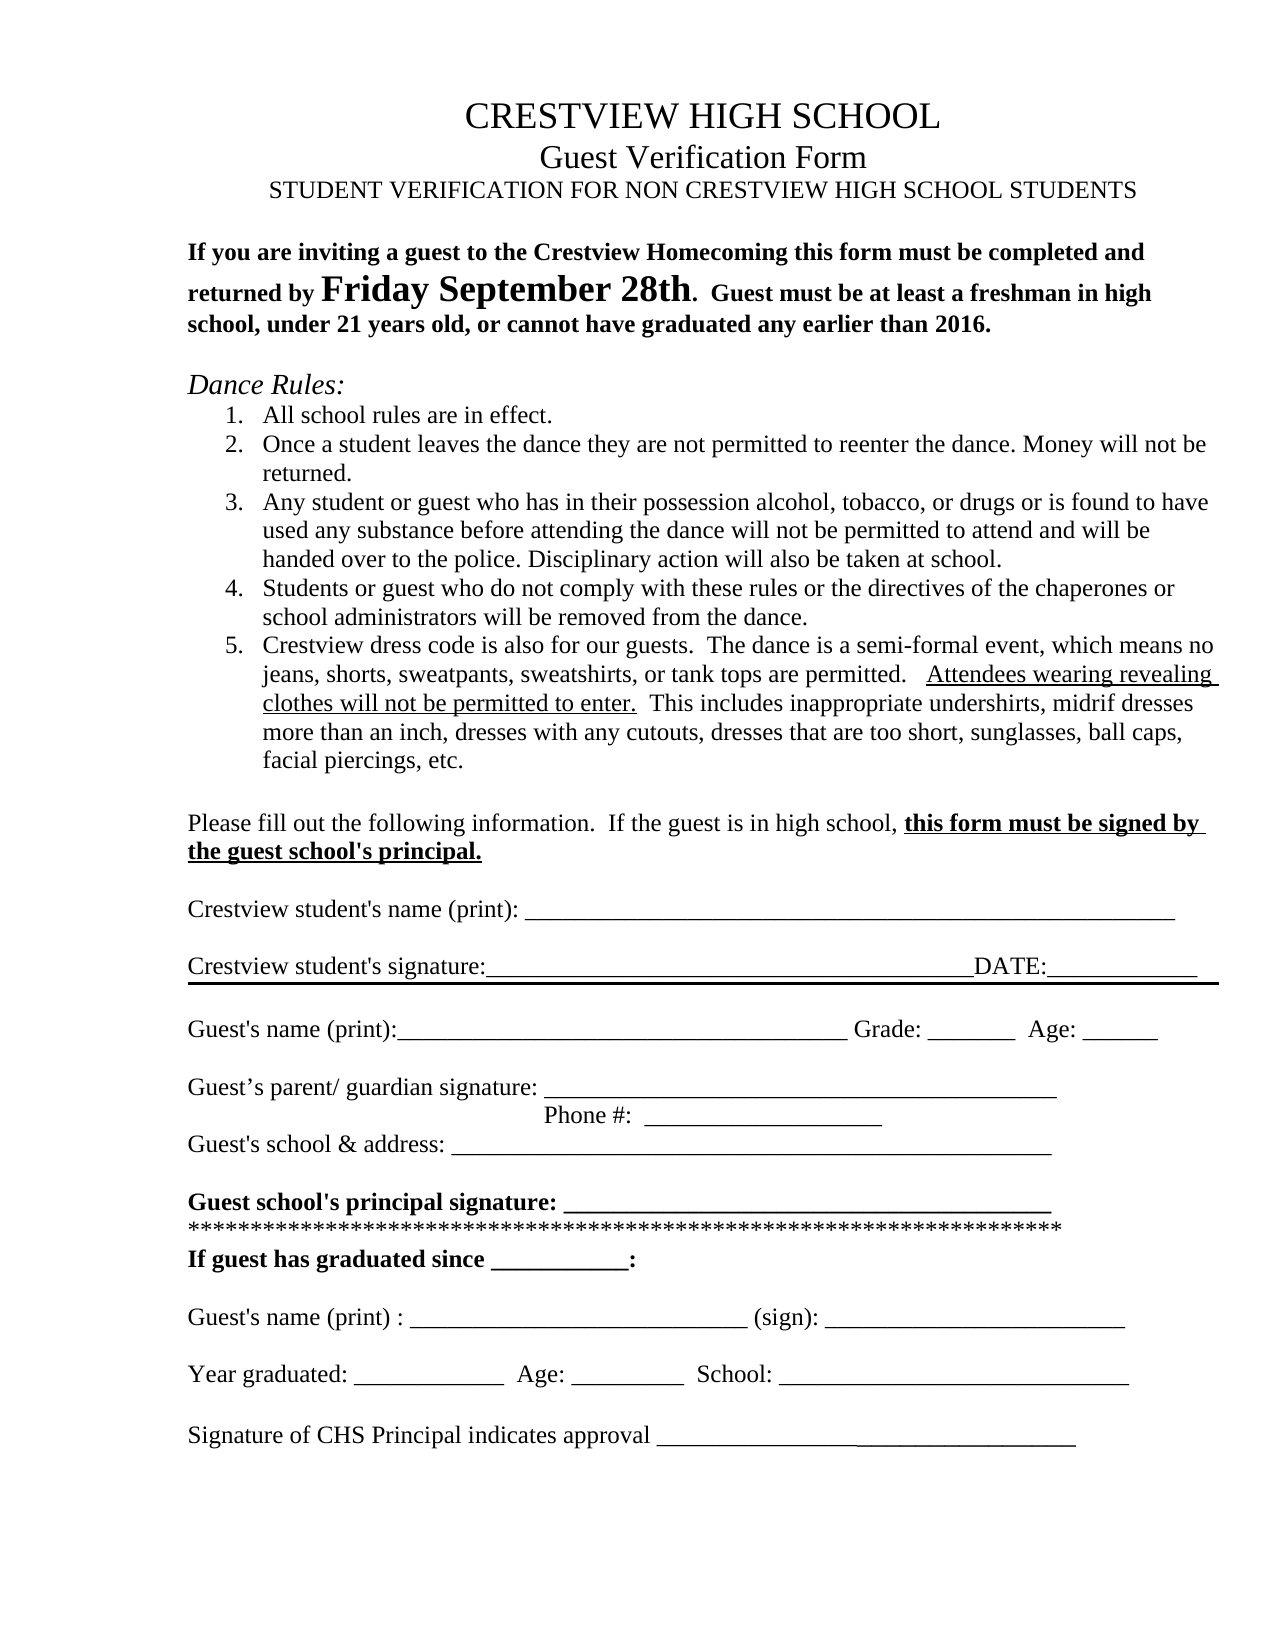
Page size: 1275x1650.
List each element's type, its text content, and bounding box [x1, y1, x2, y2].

text Crestview student's signature:_______________________________________DATE:____________ [187, 951, 1219, 985]
text Guest's name (print):____________________________________ Grade: _______ Age: ______ [187, 1014, 1219, 1043]
text Guest’s parent/ guardian signature: _________________________________________ [187, 1072, 1219, 1100]
text Dance Rules: [187, 367, 1219, 400]
list Students or guest who do not comply with these rules or the directives of the chaperones or school administrators will be removed from the dance. [225, 573, 1219, 630]
list Once a student leaves the dance they are not permitted to reenter the dance. Money will not be returned. [225, 429, 1219, 487]
text ********************************************************************** [187, 1215, 1219, 1244]
text CRESTVIEW HIGH SCHOOL [187, 94, 1219, 137]
text Guest's name (print) : ___________________________ (sign): ________________________ [187, 1302, 1219, 1330]
list Crestview dress code is also for our guests. The dance is a semi-formal event, which means no jeans, shorts, sweatpants, sweatshirts, or tank tops are permitted. Attendees wearing revealing clothes will not be permitted to enter. This includes inappropriate undershirts, midrif dresses more than an inch, dresses with any cutouts, dresses that are too short, sunglasses, ball caps, facial piercings, etc. [225, 630, 1219, 774]
text Guest Verification Form [187, 137, 1219, 175]
text Guest school's principal signature: _______________________________________ [187, 1187, 1219, 1215]
text Year graduated: ____________ Age: _________ School: ____________________________ [187, 1359, 1219, 1388]
text Signature of CHS Principal indicates approval _______________________________ [187, 1417, 1219, 1450]
text Crestview student's name (print): ____________________________________________________ [187, 894, 1219, 923]
text STUDENT VERIFICATION FOR NON CRESTVIEW HIGH SCHOOL STUDENTS [187, 175, 1219, 204]
list Any student or guest who has in their possession alcohol, tobacco, or drugs or is found to have used any substance before attending the dance will not be permitted to attend and will be handed over to the police. Disciplinary action will also be taken at school. [225, 487, 1219, 573]
text If guest has graduated since ___________: [187, 1244, 1219, 1273]
list All school rules are in effect. [225, 400, 1219, 429]
text If you are inviting a guest to the Crestview Homecoming this form must be completed and returned by Friday September 28th. Guest must be at least a freshman in high school, under 21 years old, or cannot have graduated any earlier than 2016. [187, 237, 1219, 338]
text Please fill out the following information. If the guest is in high school, this form must be signed by the guest school's principal. [187, 808, 1219, 865]
text Guest's school & address: ________________________________________________ [187, 1129, 1219, 1158]
text Phone #: ___________________ [187, 1100, 1219, 1129]
